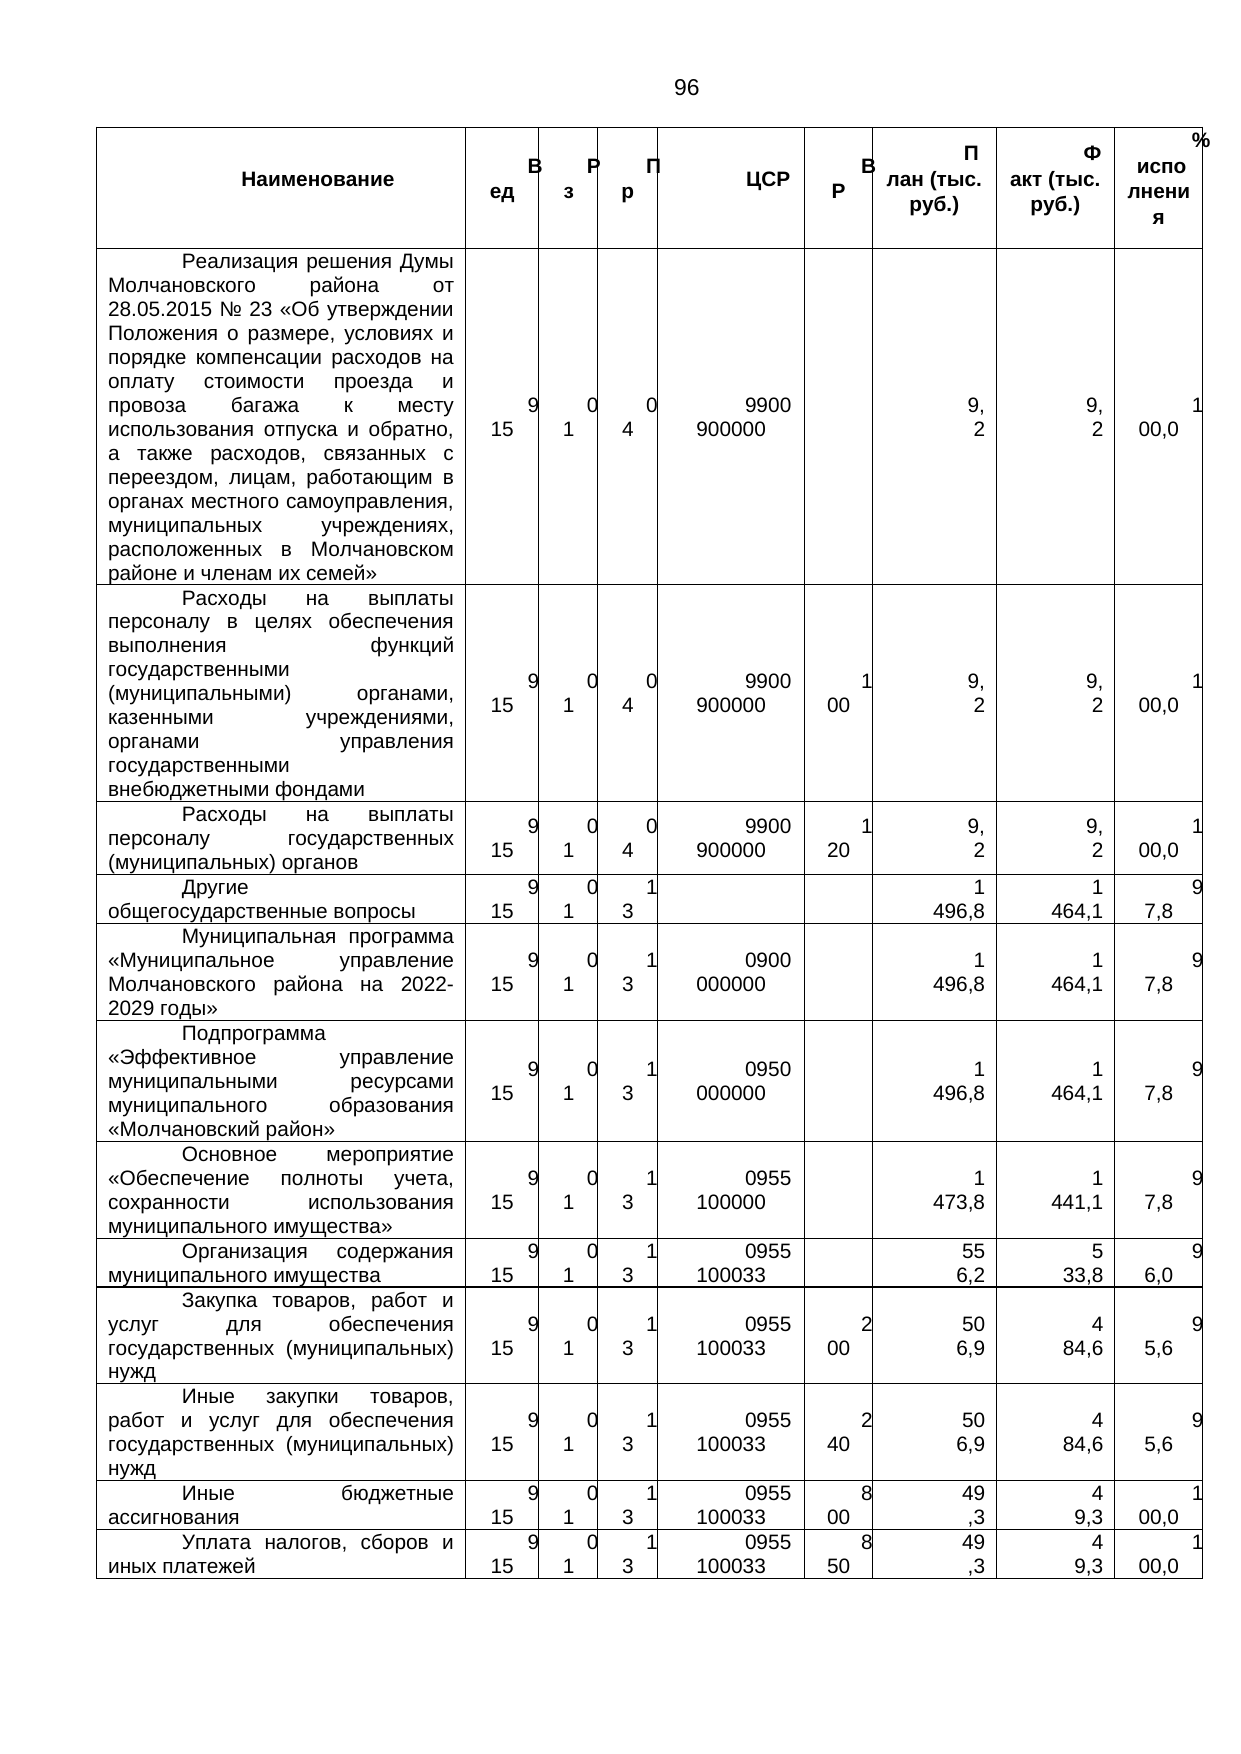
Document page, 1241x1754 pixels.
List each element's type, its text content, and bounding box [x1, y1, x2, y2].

table_header ЦСР [658, 128, 804, 248]
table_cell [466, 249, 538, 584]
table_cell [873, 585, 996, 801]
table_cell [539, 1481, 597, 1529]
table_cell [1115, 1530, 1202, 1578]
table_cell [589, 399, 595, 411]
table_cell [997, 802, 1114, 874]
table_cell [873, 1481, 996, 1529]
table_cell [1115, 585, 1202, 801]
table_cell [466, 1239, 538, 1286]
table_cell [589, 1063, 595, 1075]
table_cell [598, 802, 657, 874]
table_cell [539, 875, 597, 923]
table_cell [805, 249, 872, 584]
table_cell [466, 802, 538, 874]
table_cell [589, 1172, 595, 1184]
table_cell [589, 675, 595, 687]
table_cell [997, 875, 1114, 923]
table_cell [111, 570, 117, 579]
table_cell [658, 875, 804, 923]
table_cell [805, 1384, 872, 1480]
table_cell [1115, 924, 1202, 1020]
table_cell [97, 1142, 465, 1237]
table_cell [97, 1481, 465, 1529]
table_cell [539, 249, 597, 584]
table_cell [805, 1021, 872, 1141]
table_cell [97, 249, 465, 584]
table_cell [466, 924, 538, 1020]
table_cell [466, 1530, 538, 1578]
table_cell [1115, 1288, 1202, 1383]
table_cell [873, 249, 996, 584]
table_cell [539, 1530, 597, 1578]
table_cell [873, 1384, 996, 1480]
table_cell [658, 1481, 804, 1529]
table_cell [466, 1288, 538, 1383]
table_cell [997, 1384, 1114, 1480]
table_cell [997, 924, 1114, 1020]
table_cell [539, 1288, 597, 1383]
table_header Факт (тыс. руб.) [997, 128, 1114, 248]
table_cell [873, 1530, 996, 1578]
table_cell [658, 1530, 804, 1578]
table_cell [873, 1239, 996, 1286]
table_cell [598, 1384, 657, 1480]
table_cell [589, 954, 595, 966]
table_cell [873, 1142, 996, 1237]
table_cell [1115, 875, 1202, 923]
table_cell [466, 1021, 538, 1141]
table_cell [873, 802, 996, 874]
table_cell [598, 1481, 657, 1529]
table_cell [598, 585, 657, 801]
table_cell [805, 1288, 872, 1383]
table_header Рз [539, 128, 597, 248]
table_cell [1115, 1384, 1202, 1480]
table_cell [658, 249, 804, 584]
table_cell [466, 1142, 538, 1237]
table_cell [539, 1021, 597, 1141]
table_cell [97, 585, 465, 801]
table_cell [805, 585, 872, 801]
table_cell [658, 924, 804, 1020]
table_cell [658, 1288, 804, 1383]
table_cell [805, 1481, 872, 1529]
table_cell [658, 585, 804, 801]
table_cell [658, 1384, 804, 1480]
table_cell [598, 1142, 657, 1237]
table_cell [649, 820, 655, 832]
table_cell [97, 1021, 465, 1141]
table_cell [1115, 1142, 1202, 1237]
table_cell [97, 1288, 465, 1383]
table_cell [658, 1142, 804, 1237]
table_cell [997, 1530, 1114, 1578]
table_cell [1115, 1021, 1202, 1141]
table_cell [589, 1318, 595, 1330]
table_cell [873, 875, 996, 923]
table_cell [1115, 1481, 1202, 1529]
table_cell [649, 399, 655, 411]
table_header План (тыс. руб.) [873, 128, 996, 248]
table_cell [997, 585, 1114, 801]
table_header % исполнения [1115, 128, 1202, 248]
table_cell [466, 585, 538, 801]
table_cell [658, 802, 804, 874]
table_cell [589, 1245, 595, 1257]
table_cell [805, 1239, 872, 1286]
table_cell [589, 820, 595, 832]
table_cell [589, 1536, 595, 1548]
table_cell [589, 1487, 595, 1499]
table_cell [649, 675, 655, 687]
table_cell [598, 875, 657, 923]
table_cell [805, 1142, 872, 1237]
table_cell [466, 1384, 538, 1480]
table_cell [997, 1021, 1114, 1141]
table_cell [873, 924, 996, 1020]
table_header Вед [466, 128, 538, 248]
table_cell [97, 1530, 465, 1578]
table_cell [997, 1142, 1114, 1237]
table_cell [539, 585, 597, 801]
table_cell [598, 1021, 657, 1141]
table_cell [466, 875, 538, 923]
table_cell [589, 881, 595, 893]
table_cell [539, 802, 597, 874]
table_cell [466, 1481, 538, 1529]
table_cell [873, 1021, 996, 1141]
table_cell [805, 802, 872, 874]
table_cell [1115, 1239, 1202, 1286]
table_header Наименование [97, 128, 465, 248]
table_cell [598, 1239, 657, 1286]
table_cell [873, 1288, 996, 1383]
table_header Пр [598, 128, 657, 248]
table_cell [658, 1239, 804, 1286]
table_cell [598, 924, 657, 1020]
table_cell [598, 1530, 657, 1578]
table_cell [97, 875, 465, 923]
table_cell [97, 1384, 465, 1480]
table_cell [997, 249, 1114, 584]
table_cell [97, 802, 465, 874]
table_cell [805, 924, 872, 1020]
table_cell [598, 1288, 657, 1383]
table_header ВР [805, 128, 872, 248]
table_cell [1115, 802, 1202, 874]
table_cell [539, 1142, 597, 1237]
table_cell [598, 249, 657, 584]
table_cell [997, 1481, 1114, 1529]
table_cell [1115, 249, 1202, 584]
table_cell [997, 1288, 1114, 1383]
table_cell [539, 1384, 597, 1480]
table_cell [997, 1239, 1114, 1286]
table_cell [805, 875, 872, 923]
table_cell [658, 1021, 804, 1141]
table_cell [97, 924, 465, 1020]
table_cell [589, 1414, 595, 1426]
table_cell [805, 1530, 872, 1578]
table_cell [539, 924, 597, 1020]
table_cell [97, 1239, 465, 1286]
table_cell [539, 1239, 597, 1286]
